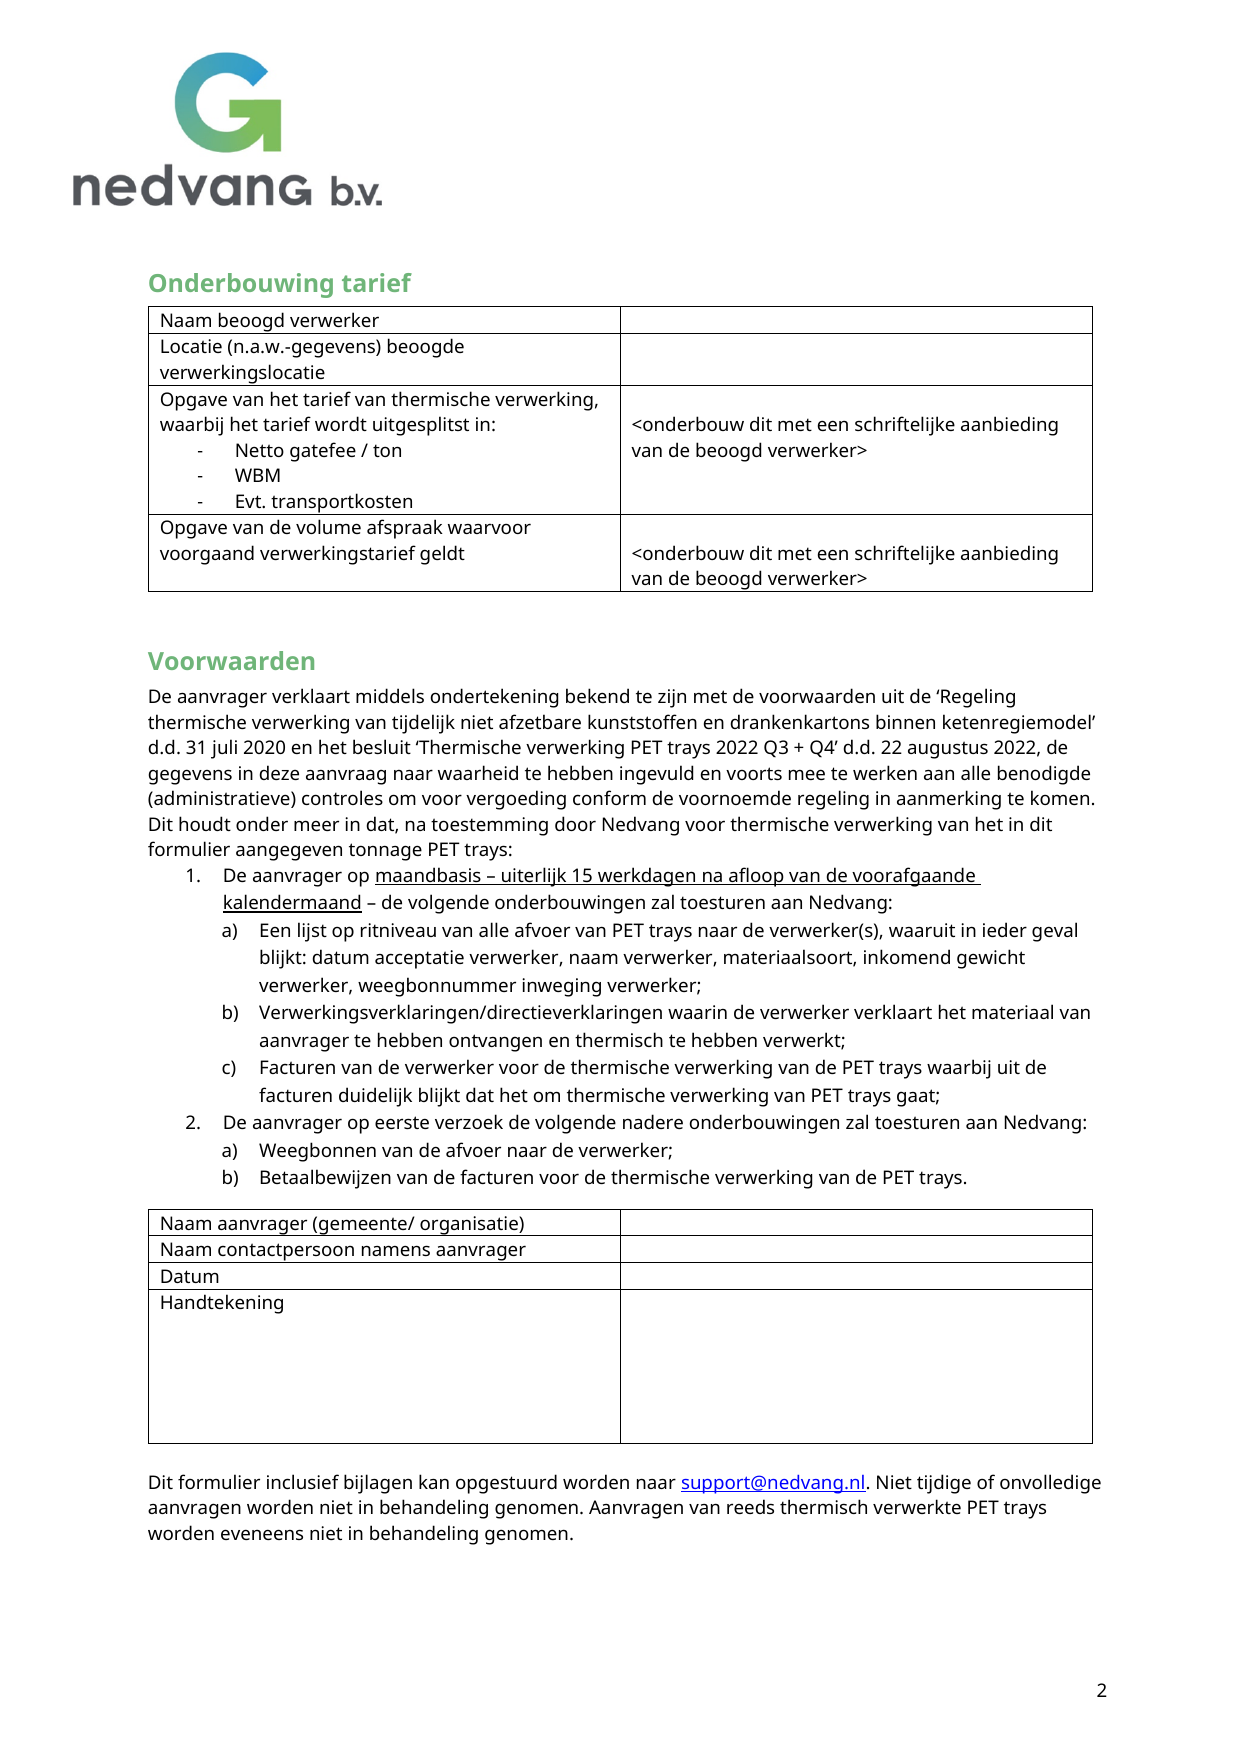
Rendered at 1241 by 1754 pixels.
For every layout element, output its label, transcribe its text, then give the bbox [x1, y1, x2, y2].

table_header Naam aanvrager (gemeente/ organisatie) [149, 1210, 620, 1235]
table_cell Datum [149, 1263, 620, 1288]
table_cell Opgave van de volume afspraak waarvoor voorgaand verwerkingstarief geldt [149, 515, 620, 591]
table_header [621, 1210, 1092, 1235]
list Facturen van de verwerker voor de thermische verwerking van de PET trays waarbij uit de facturen duidelijk blijkt dat het om thermische verwerking van PET trays gaat; [221, 1054, 1107, 1108]
picture [67, 48, 387, 208]
table_cell Handtekening [149, 1290, 620, 1443]
table_cell [621, 1263, 1092, 1288]
table_header [621, 307, 1092, 333]
table_cell <onderbouw dit met een schriftelijke aanbieding van de beoogd verwerker> [621, 515, 1092, 591]
list Een lijst op ritniveau van alle afvoer van PET trays naar de verwerker(s), waaruit in ieder geval blijkt: datum acceptatie verwerker, naam verwerker, materiaalsoort, inkomend gewicht verwerker, weegbonnummer inweging verwerker; [221, 917, 1107, 998]
subtitle Onderbouwing tarief [148, 266, 1107, 300]
table_cell [621, 1290, 1092, 1443]
table_cell [621, 1236, 1092, 1262]
subtitle Voorwaarden [148, 643, 1107, 677]
table_cell Naam contactpersoon namens aanvrager [149, 1236, 620, 1262]
table_cell Locatie (n.a.w.-gegevens) beoogde verwerkingslocatie [149, 334, 620, 385]
table_cell Opgave van het tarief van thermische verwerking, waarbij het tarief wordt uitgesplitst in: Netto gatefee / ton WBM Evt. transportkosten [149, 386, 620, 513]
list Weegbonnen van de afvoer naar de verwerker; [221, 1137, 1107, 1163]
table_header Naam beoogd verwerker [149, 307, 620, 333]
list De aanvrager op eerste verzoek de volgende nadere onderbouwingen zal toesturen aan Nedvang: [185, 1109, 1107, 1135]
text Dit formulier inclusief bijlagen kan opgestuurd worden naar support@nedvang.nl. Niet tijdige of onvolledige aanvragen worden niet in behandeling genomen. Aanvragen van reeds thermisch verwerkte PET trays worden eveneens niet in behandeling genomen. [148, 1469, 1107, 1546]
list Verwerkingsverklaringen/directieverklaringen waarin de verwerker verklaart het materiaal van aanvrager te hebben ontvangen en thermisch te hebben verwerkt; [221, 999, 1107, 1053]
table_cell [621, 334, 1092, 385]
list De aanvrager op maandbasis – uiterlijk 15 werkdagen na afloop van de voorafgaande kalendermaand – de volgende onderbouwingen zal toesturen aan Nedvang: [185, 862, 1107, 915]
text De aanvrager verklaart middels ondertekening bekend te zijn met de voorwaarden uit de ‘Regeling thermische verwerking van tijdelijk niet afzetbare kunststoffen en drankenkartons binnen ketenregiemodel’ d.d. 31 juli 2020 en het besluit ‘Thermische verwerking PET trays 2022 Q3 + Q4’ d.d. 22 augustus 2022, de gegevens in deze aanvraag naar waarheid te hebben ingevuld en voorts mee te werken aan alle benodigde (administratieve) controles om voor vergoeding conform de voornoemde regeling in aanmerking te komen. Dit houdt onder meer in dat, na toestemming door Nedvang voor thermische verwerking van het in dit formulier aangegeven tonnage PET trays: [148, 683, 1107, 862]
list Betaalbewijzen van de facturen voor de thermische verwerking van de PET trays. [221, 1164, 1107, 1190]
table_cell <onderbouw dit met een schriftelijke aanbieding van de beoogd verwerker> [621, 386, 1092, 513]
